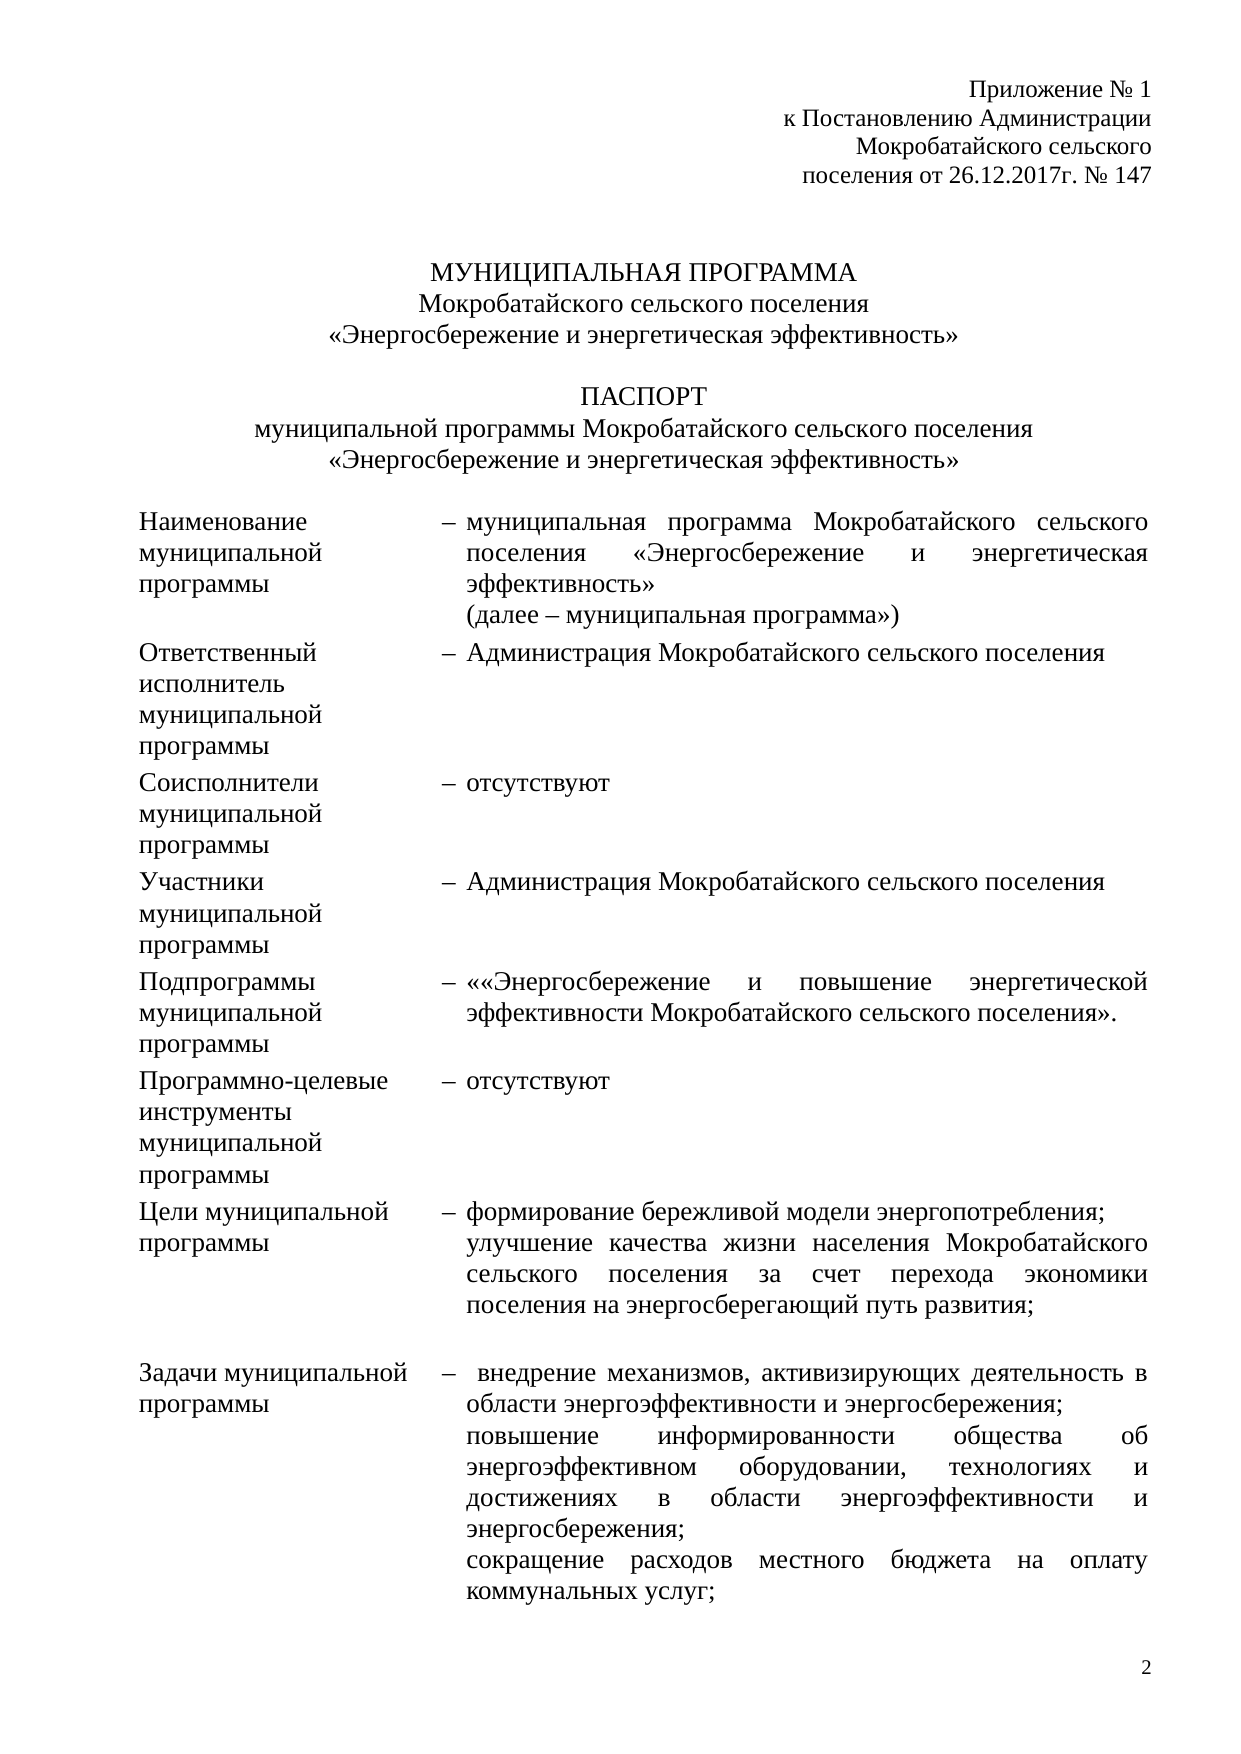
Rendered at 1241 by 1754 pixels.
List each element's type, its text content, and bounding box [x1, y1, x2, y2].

table_header – [434, 505, 463, 636]
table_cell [136, 1356, 434, 1612]
table_cell – [434, 1064, 463, 1195]
table_cell Соисполнители муниципальной программы [136, 766, 434, 866]
text МУНИЦИПАЛЬНАЯ ПРОГРАММА [136, 256, 1152, 287]
table_cell Ответственный исполнитель муниципальной программы [136, 636, 434, 766]
text ПАСПОРТ [136, 381, 1152, 412]
table_cell Администрация Мокробатайского сельского поселения [463, 636, 1152, 766]
table_cell формирование бережливой модели энергопотребления; улучшение качества жизни населения Мокробатайского сельского поселения за счет перехода экономики поселения на энергосберегающий путь развития; [463, 1195, 1152, 1356]
table_cell Участники муниципальной программы [136, 866, 434, 965]
table_cell ««Энергосбережение и повышение энергетической эффективности Мокробатайского сельского поселения». [463, 965, 1152, 1064]
table_cell отсутствуют [463, 766, 1152, 866]
text Мокробатайского сельского поселения [136, 287, 1152, 318]
table_cell – [434, 1356, 463, 1612]
text «Энергосбережение и энергетическая эффективность» [136, 318, 1152, 349]
table_cell отсутствуют [463, 1064, 1152, 1195]
table_cell – [434, 866, 463, 965]
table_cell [463, 1356, 1152, 1612]
table_cell Программно-целевые инструменты муниципальной программы [136, 1064, 434, 1195]
text «Энергосбережение и энергетическая эффективность» [136, 443, 1152, 474]
table_header муниципальная программа Мокробатайского сельского поселения «Энергосбережение и энергетическая эффективность» (далее – муниципальная программа») [463, 505, 1152, 636]
table_cell – [434, 766, 463, 866]
table_cell – [434, 965, 463, 1064]
table_cell Подпрограммы муниципальной программы [136, 965, 434, 1064]
table_cell Администрация Мокробатайского сельского поселения [463, 866, 1152, 965]
table_cell – [434, 636, 463, 766]
table_header Наименование муниципальной программы [136, 505, 434, 636]
table_cell – [434, 1195, 463, 1356]
text Мокробатайского сельского поселения от 26.12.2017г. № 147 [786, 131, 1152, 189]
table_cell Цели муниципальной программы [136, 1195, 434, 1356]
text муниципальной программы Мокробатайского сельского поселения [136, 412, 1152, 443]
text Приложение № 1 к Постановлению Администрации [136, 74, 1152, 131]
